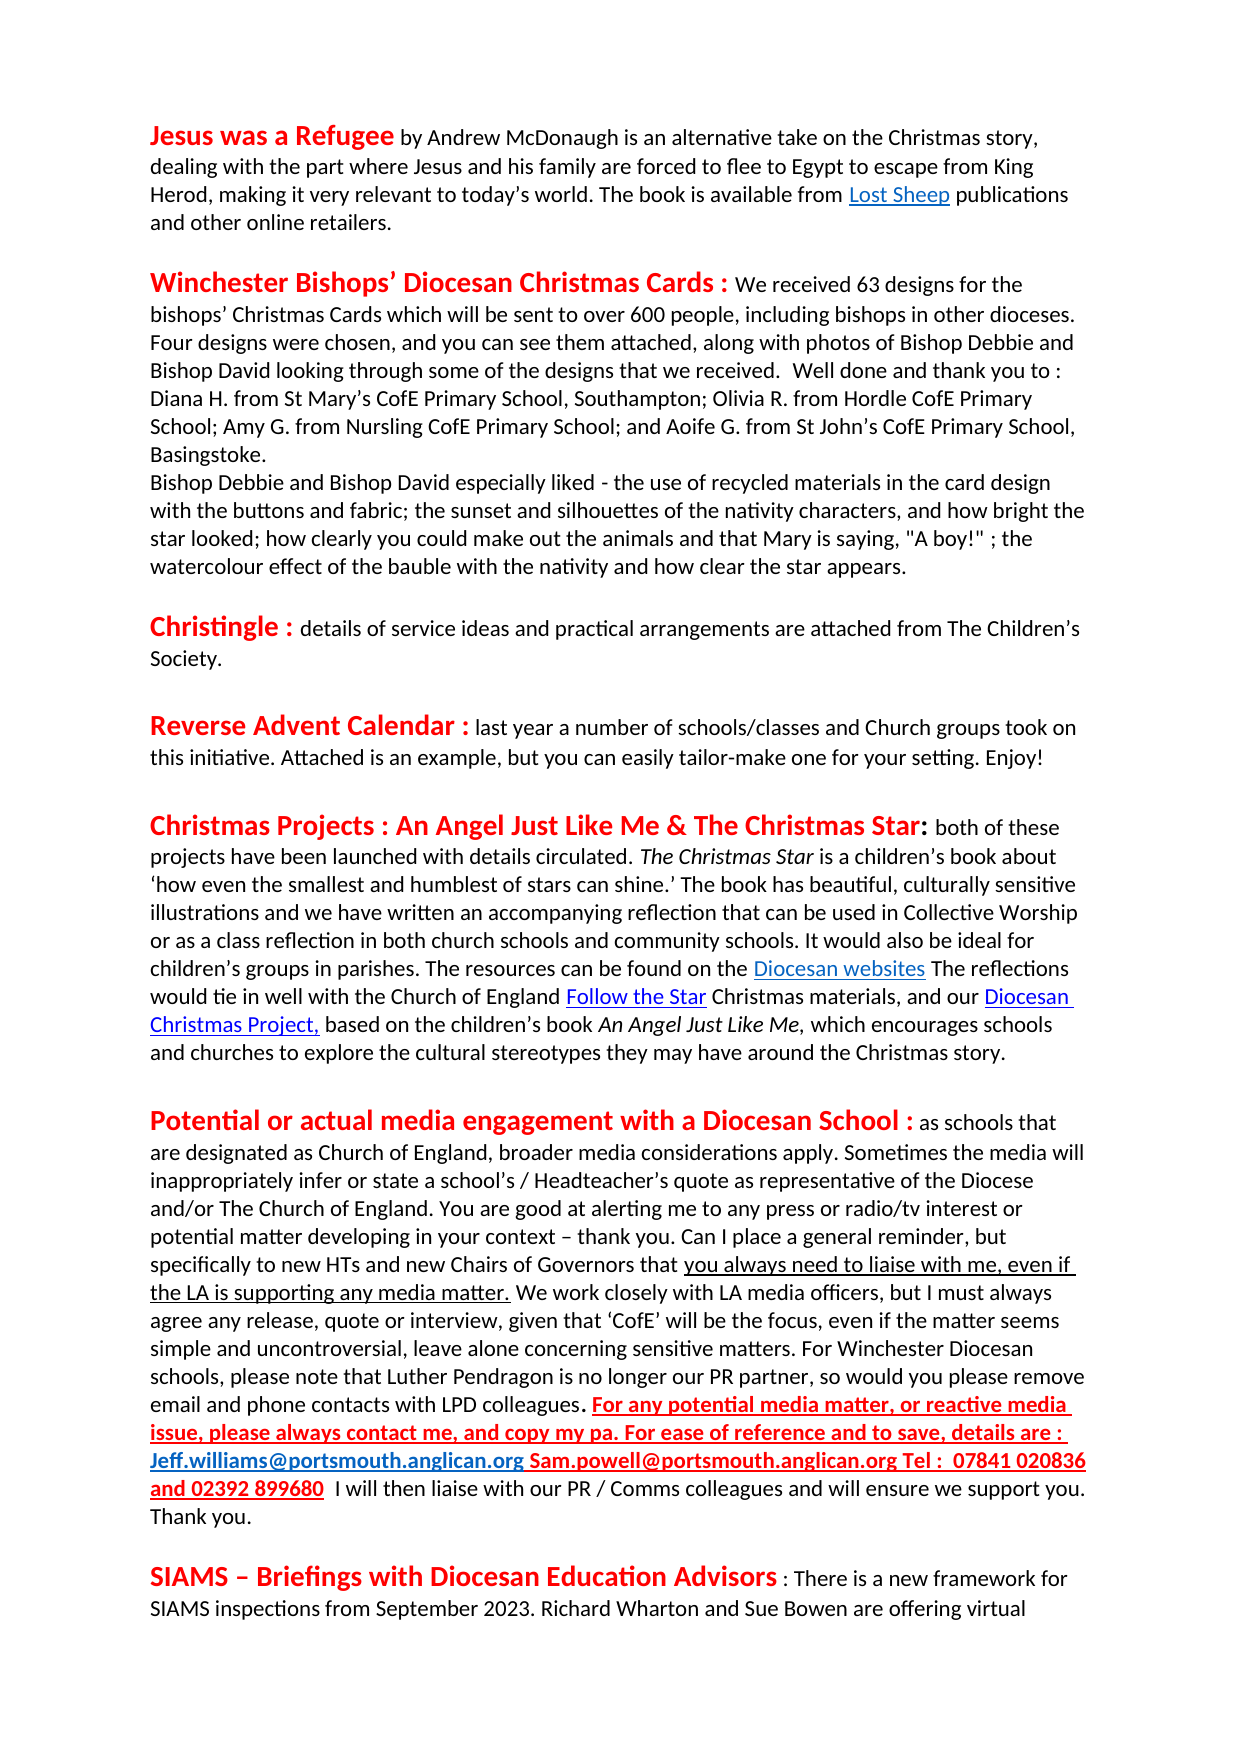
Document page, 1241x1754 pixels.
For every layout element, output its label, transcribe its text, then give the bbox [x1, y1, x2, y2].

text Reverse Advent Calendar : last year a number of schools/classes and Church groups took on this initiative. Attached is an example, but you can easily tailor-make one for your setting. Enjoy! [150, 707, 1090, 771]
text Jesus was a Refugee by Andrew McDonaugh is an alternative take on the Christmas story, dealing with the part where Jesus and his family are forced to flee to Egypt to escape from King Herod, making it very relevant to today’s world. The book is available from Lost Sheep publications and other online retailers. [150, 117, 1090, 236]
text Winchester Bishops’ Diocesan Christmas Cards : We received 63 designs for the bishops’ Christmas Cards which will be sent to over 600 people, including bishops in other dioceses. Four designs were chosen, and you can see them attached, along with photos of Bishop Debbie and Bishop David looking through some of the designs that we received. Well done and thank you to : Diana H. from St Mary’s CofE Primary School, Southampton; Olivia R. from Hordle CofE Primary School; Amy G. from Nursling CofE Primary School; and Aoife G. from St John’s CofE Primary School, Basingstoke. [150, 264, 1090, 468]
text Potential or actual media engagement with a Diocesan School : as schools that are designated as Church of England, broader media considerations apply. Sometimes the media will inappropriately infer or state a school’s / Headteacher’s quote as representative of the Diocese and/or The Church of England. You are good at alerting me to any press or radio/tv interest or potential matter developing in your context – thank you. Can I place a general reminder, but specifically to new HTs and new Chairs of Governors that you always need to liaise with me, even if the LA is supporting any media matter. We work closely with LA media officers, but I must always agree any release, quote or interview, given that ‘CofE’ will be the focus, even if the matter seems simple and uncontroversial, leave alone concerning sensitive matters. For Winchester Diocesan schools, please note that Luther Pendragon is no longer our PR partner, so would you please remove email and phone contacts with LPD colleagues. For any potential media matter, or reactive media issue, please always contact me, and copy my pa. For ease of reference and to save, details are : Jeff.williams@portsmouth.anglican.org Sam.powell@portsmouth.anglican.org Tel : 07841 020836 and 02392 899680 I will then liaise with our PR / Comms colleagues and will ensure we support you. Thank you. [150, 1102, 1090, 1530]
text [150, 1558, 1090, 1622]
text Bishop Debbie and Bishop David especially liked - the use of recycled materials in the card design with the buttons and fabric; the sunset and silhouettes of the nativity characters, and how bright the star looked; how clearly you could make out the animals and that Mary is saying, "A boy!" ; the watercolour effect of the bauble with the nativity and how clear the star appears. [150, 468, 1090, 580]
text Christmas Projects : An Angel Just Like Me & The Christmas Star: both of these projects have been launched with details circulated. The Christmas Star is a children’s book about ‘how even the smallest and humblest of stars can shine.’ The book has beautiful, culturally sensitive illustrations and we have written an accompanying reflection that can be used in Collective Worship or as a class reflection in both church schools and community schools. It would also be ideal for children’s groups in parishes. The resources can be found on the Diocesan websites The reflections would tie in well with the Church of England Follow the Star Christmas materials, and our Diocesan Christmas Project, based on the children’s book An Angel Just Like Me, which encourages schools and churches to explore the cultural stereotypes they may have around the Christmas story. [150, 807, 1090, 1067]
text Christingle : details of service ideas and practical arrangements are attached from The Children’s Society. [150, 608, 1090, 672]
